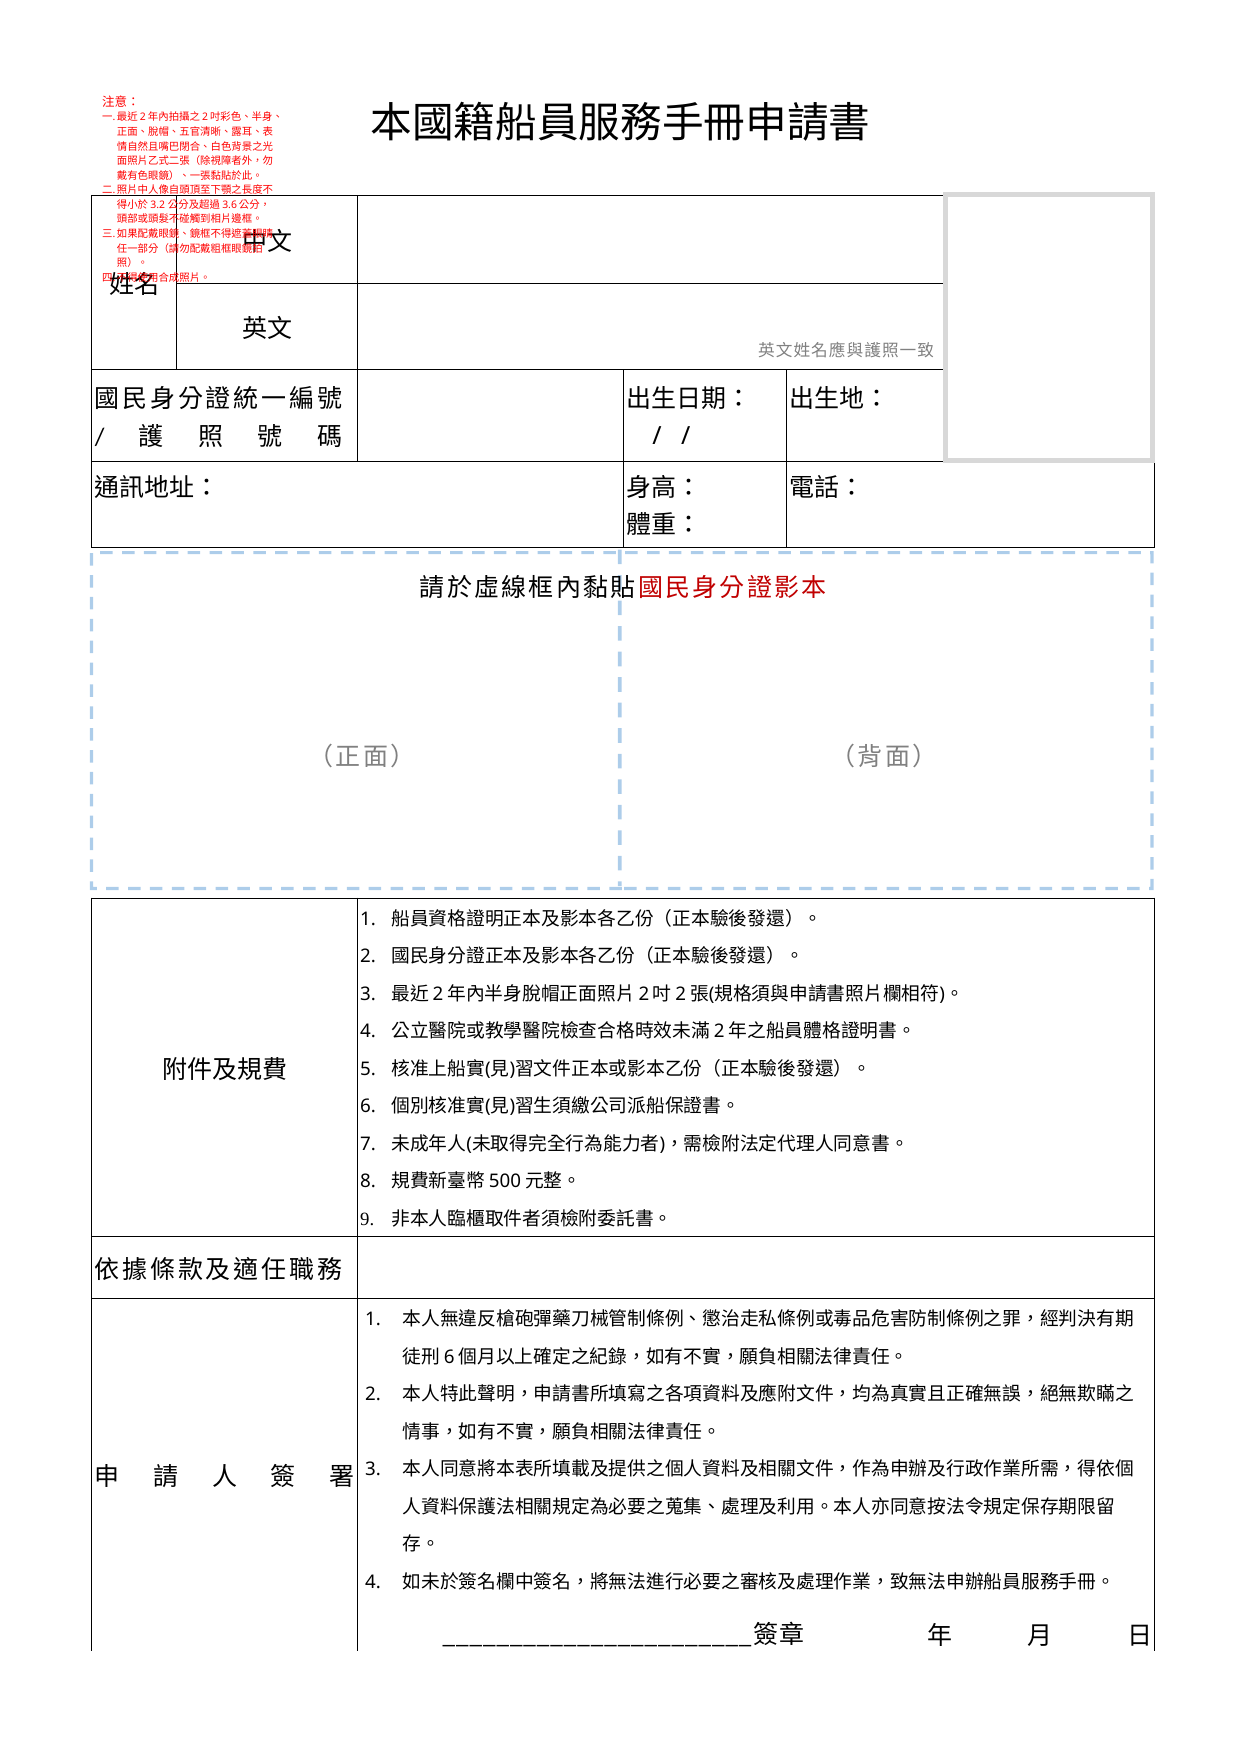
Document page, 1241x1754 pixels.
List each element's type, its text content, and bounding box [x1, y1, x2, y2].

table_cell 本人無違反槍砲彈藥刀械管制條例、懲治走私條例或毒品危害防制條例之罪，經判決有期徒刑6個月以上確定之紀錄，如有不實，願負相關法律責任。 本人特此聲明，申請書所填寫之各項資料及應附文件，均為真實且正確無誤，絕無欺瞞之情事，如有不實，願負相關法律責任。 本人同意將本表所填載及提供之個人資料及相關文件，作為申辦及行政作業所需，得依個人資料保護法相關規定為必要之蒐集、處理及利用。本人亦同意按法令規定保存期限留存。 如未於簽名欄中簽名，將無法進行必要之審核及處理作業，致無法申辦船員服務手冊。 年 月 日 [358, 1299, 1154, 1651]
table_cell 申請人簽署 [92, 1299, 357, 1651]
table_header 姓名 [92, 196, 176, 369]
text 本國籍船員服務手冊申請書 [89, 89, 1152, 150]
table_cell 國民身分證統一編號 /護照號碼 [92, 370, 357, 461]
table_cell [358, 1237, 1154, 1298]
table_cell [358, 370, 623, 461]
table_cell 出生地： [787, 370, 943, 461]
table_cell 出生日期： / / [624, 370, 786, 461]
table_cell 通訊地址： [92, 462, 623, 547]
table_header [948, 197, 1150, 458]
table_cell 請於虛線框內黏貼國民身分證影本 （正面） （背面） [92, 548, 1155, 897]
table_cell 英文 [177, 284, 357, 369]
table_cell 依據條款及適任職務 [92, 1237, 357, 1298]
table_cell 身高： 體重： [624, 462, 786, 547]
table_cell 電話： [787, 462, 1154, 547]
table_header 中文 [177, 196, 357, 282]
table_header [358, 196, 943, 282]
table_cell [358, 284, 943, 369]
table_cell 船員資格證明正本及影本各乙份（正本驗後發還）。 國民身分證正本及影本各乙份（正本驗後發還）。 最近2年內半身脫帽正面照片2吋2張(規格須與申請書照片欄相符)。 公立醫院或教學醫院檢查合格時效未滿2年之船員體格證明書。 核准上船實(見)習文件正本或影本乙份（正本驗後發還）。 個別核准實(見)習生須繳公司派船保證書。 未成年人(未取得完全行為能力者)，需檢附法定代理人同意書。 規費新臺幣500元整。 非本人臨櫃取件者須檢附委託書。 [358, 899, 1154, 1236]
table_cell 附件及規費 [92, 899, 357, 1236]
